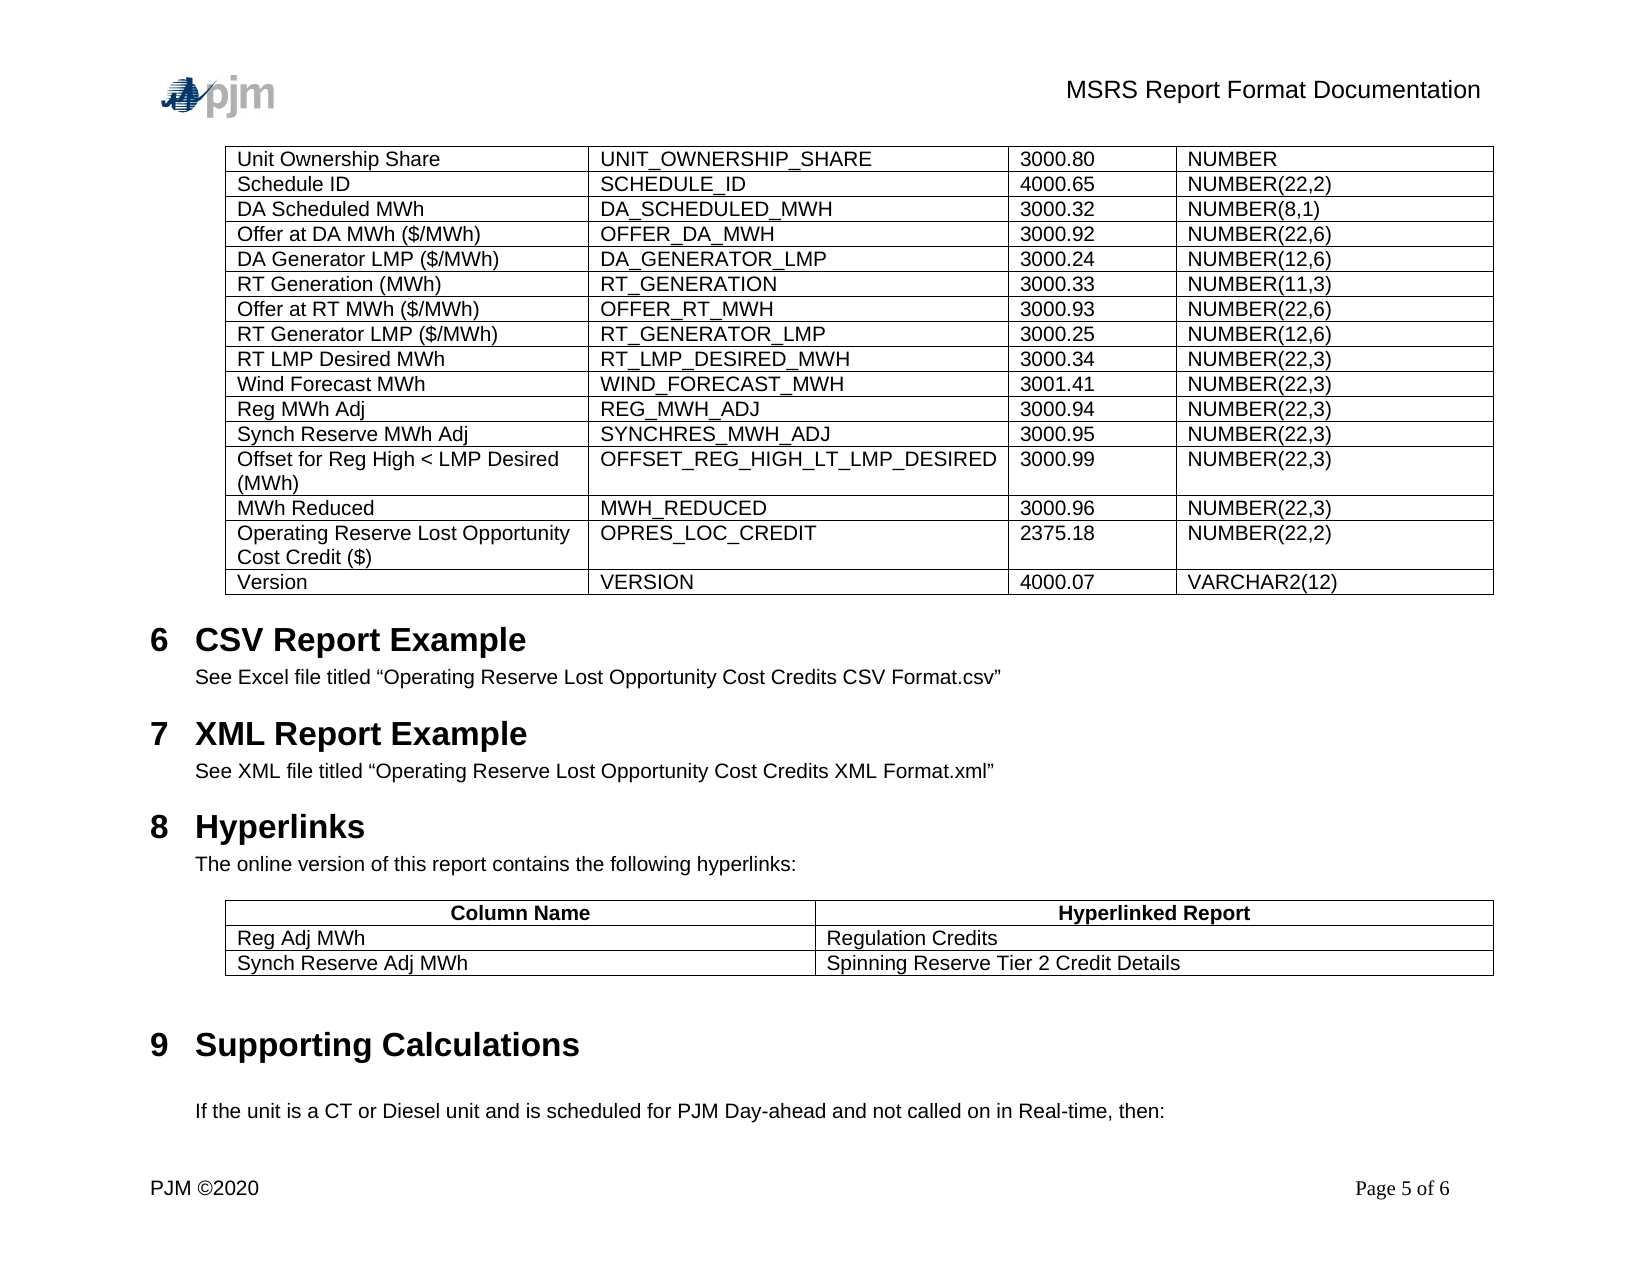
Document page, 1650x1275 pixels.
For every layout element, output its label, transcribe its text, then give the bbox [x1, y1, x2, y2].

table_cell 4000.07 [1009, 570, 1176, 594]
table_cell NUMBER(12,6) [1177, 322, 1493, 346]
table_cell Offer at DA MWh ($/MWh) [226, 222, 588, 246]
table_cell Offer at RT MWh ($/MWh) [226, 297, 588, 321]
picture [161, 75, 274, 118]
table_cell NUMBER(22,3) [1177, 347, 1493, 371]
table_cell NUMBER(12,6) [1177, 247, 1493, 271]
subtitle XML Report Example [150, 714, 1500, 752]
table_cell 3000.32 [1009, 197, 1176, 221]
table_cell 3000.80 [1009, 147, 1176, 171]
table_cell OFFER_DA_MWH [589, 222, 1008, 246]
table_cell 3000.94 [1009, 397, 1176, 421]
table_cell NUMBER(22,2) [1177, 521, 1493, 569]
table_cell 3000.95 [1009, 422, 1176, 446]
table_cell REG_MWH_ADJ [589, 397, 1008, 421]
table_cell Reg Adj MWh [226, 926, 815, 950]
table_cell SCHEDULE_ID [589, 172, 1008, 196]
table_cell 3000.33 [1009, 272, 1176, 296]
text The online version of this report contains the following hyperlinks: [195, 852, 1500, 876]
table_cell SYNCHRES_MWH_ADJ [589, 422, 1008, 446]
table_cell RT Generator LMP ($/MWh) [226, 322, 588, 346]
text If the unit is a CT or Diesel unit and is scheduled for PJM Day-ahead and not called on in Real-time, then: [195, 1098, 1500, 1122]
table_cell 3000.25 [1009, 322, 1176, 346]
table_cell NUMBER(22,3) [1177, 422, 1493, 446]
table_cell UNIT_OWNERSHIP_SHARE [589, 147, 1008, 171]
table_cell Reg MWh Adj [226, 397, 588, 421]
table_header Column Name [226, 901, 815, 925]
table_cell 3000.96 [1009, 496, 1176, 520]
table_cell MWh Reduced [226, 496, 588, 520]
table_cell Synch Reserve MWh Adj [226, 422, 588, 446]
table_cell 3000.24 [1009, 247, 1176, 271]
table_cell 3000.93 [1009, 297, 1176, 321]
table_cell 3001.41 [1009, 372, 1176, 396]
table_cell NUMBER(22,3) [1177, 496, 1493, 520]
table_cell DA_GENERATOR_LMP [589, 247, 1008, 271]
table_cell RT Generation (MWh) [226, 272, 588, 296]
table_cell 2375.18 [1009, 521, 1176, 569]
table_cell MWH_REDUCED [589, 496, 1008, 520]
table_cell OFFSET_REG_HIGH_LT_LMP_DESIRED [589, 447, 1008, 495]
table_cell VARCHAR2(12) [1177, 570, 1493, 594]
table_cell OFFER_RT_MWH [589, 297, 1008, 321]
table_cell Offset for Reg High < LMP Desired (MWh) [226, 447, 588, 495]
table_cell Unit Ownership Share [226, 147, 588, 171]
table_cell RT LMP Desired MWh [226, 347, 588, 371]
table_cell RT_LMP_DESIRED_MWH [589, 347, 1008, 371]
table_cell Spinning Reserve Tier 2 Credit Details [816, 951, 1493, 975]
table_cell DA Generator LMP ($/MWh) [226, 247, 588, 271]
table_cell RT_GENERATOR_LMP [589, 322, 1008, 346]
table_cell Synch Reserve Adj MWh [226, 951, 815, 975]
table_cell 3000.99 [1009, 447, 1176, 495]
table_cell NUMBER(8,1) [1177, 197, 1493, 221]
table_cell Regulation Credits [816, 926, 1493, 950]
text See Excel file titled “Operating Reserve Lost Opportunity Cost Credits CSV Format.csv” [195, 665, 1500, 689]
table_cell OPRES_LOC_CREDIT [589, 521, 1008, 569]
table_cell 3000.92 [1009, 222, 1176, 246]
table_cell 4000.65 [1009, 172, 1176, 196]
table_cell Schedule ID [226, 172, 588, 196]
table_cell 3000.34 [1009, 347, 1176, 371]
table_cell DA Scheduled MWh [226, 197, 588, 221]
table_cell Wind Forecast MWh [226, 372, 588, 396]
table_cell NUMBER(22,6) [1177, 297, 1493, 321]
table_cell NUMBER(11,3) [1177, 272, 1493, 296]
table_cell NUMBER(22,2) [1177, 172, 1493, 196]
subtitle Hyperlinks [150, 807, 1500, 846]
subtitle CSV Report Example [150, 620, 1500, 658]
table_cell NUMBER(22,6) [1177, 222, 1493, 246]
table_cell WIND_FORECAST_MWH [589, 372, 1008, 396]
table_header Hyperlinked Report [816, 901, 1493, 925]
table_cell NUMBER(22,3) [1177, 372, 1493, 396]
subtitle Supporting Calculations [150, 1025, 1500, 1063]
table_cell RT_GENERATION [589, 272, 1008, 296]
table_cell NUMBER(22,3) [1177, 397, 1493, 421]
table_cell Version [226, 570, 588, 594]
table_cell VERSION [589, 570, 1008, 594]
table_cell Operating Reserve Lost Opportunity Cost Credit ($) [226, 521, 588, 569]
table_cell DA_SCHEDULED_MWH [589, 197, 1008, 221]
table_cell NUMBER [1177, 147, 1493, 171]
table_cell NUMBER(22,3) [1177, 447, 1493, 495]
text See XML file titled “Operating Reserve Lost Opportunity Cost Credits XML Format.xml” [195, 758, 1500, 782]
